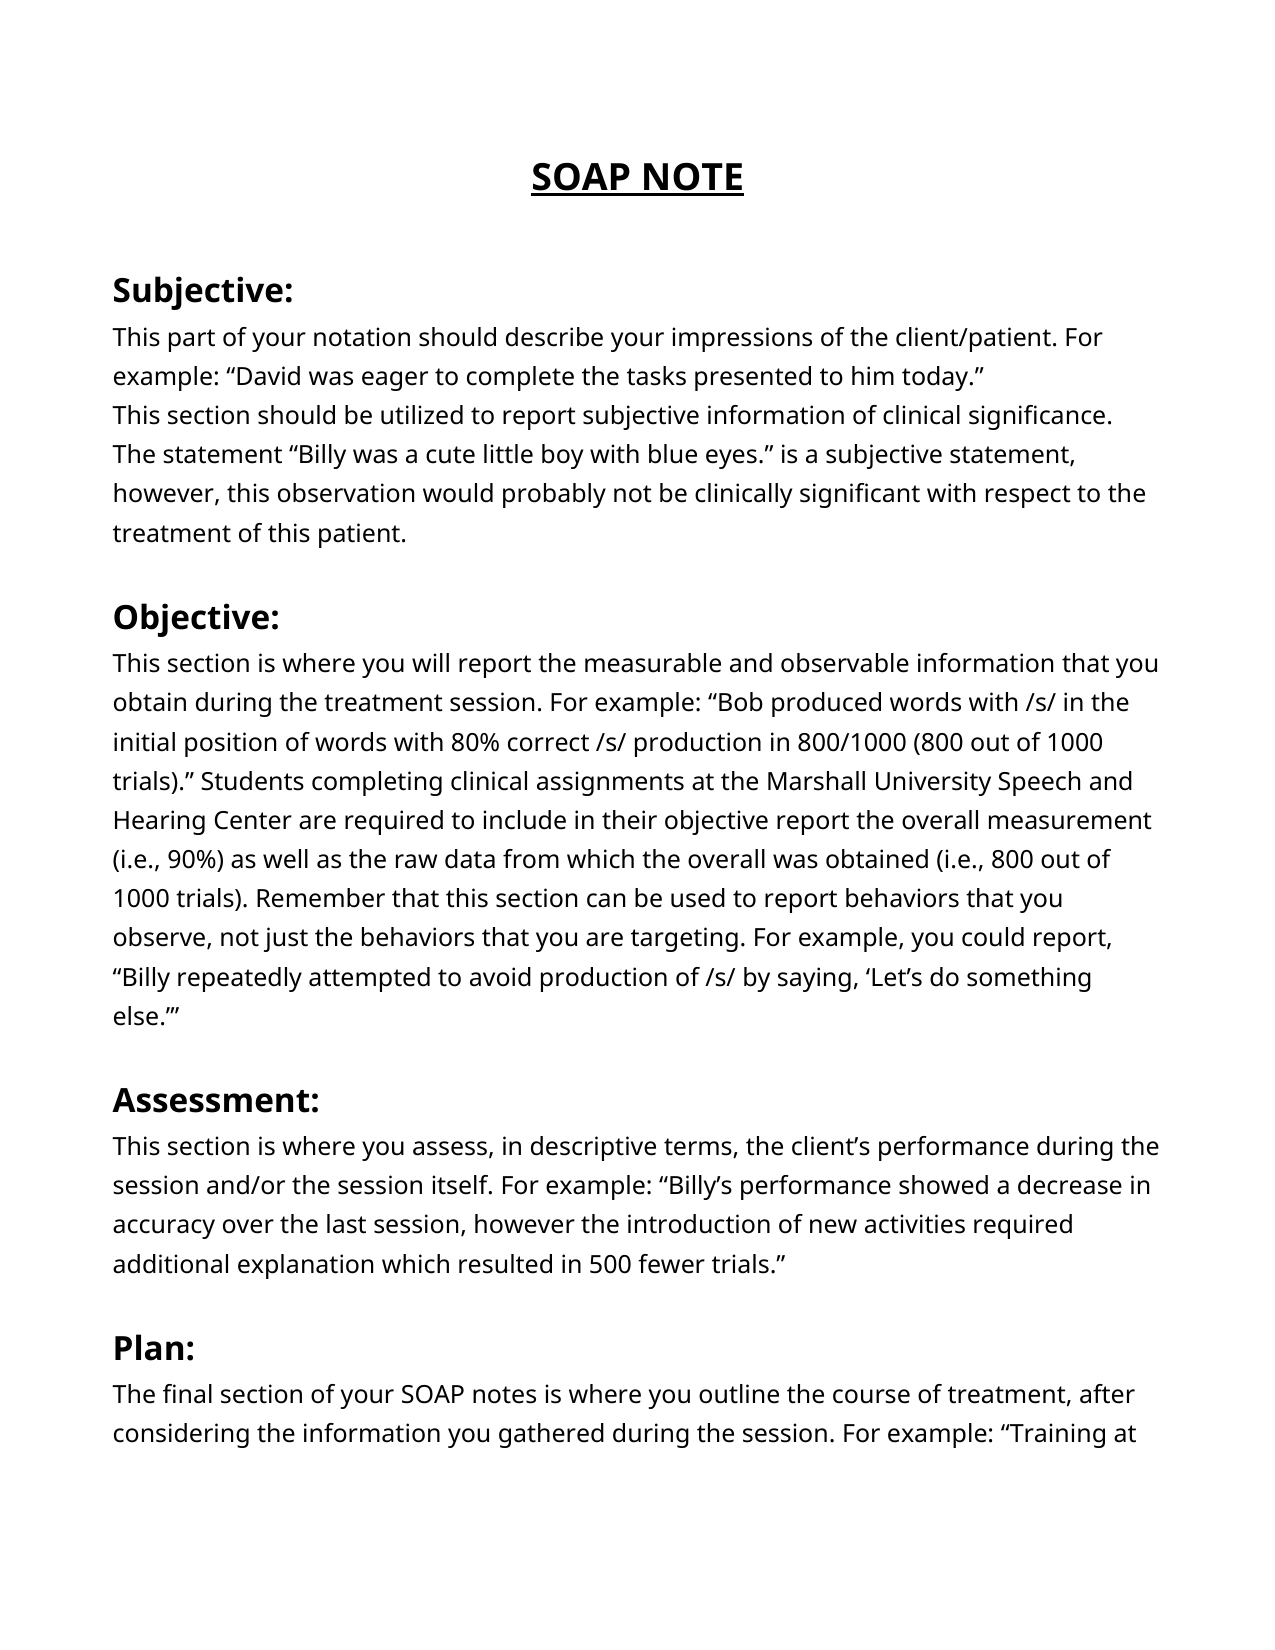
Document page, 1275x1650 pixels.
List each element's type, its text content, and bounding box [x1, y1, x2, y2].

text This section should be utilized to report subjective information of clinical significance. The statement “Billy was a cute little boy with blue eyes.” is a subjective statement, however, this observation would probably not be clinically significant with respect to the treatment of this patient. [112, 398, 1162, 549]
text This section is where you will report the measurable and observable information that you obtain during the treatment session. For example: “Bob produced words with /s/ in the initial position of words with 80% correct /s/ production in 800/1000 (800 out of 1000 trials).” Students completing clinical assignments at the Marshall University Speech and Hearing Center are required to include in their objective report the overall measurement (i.e., 90%) as well as the raw data from which the overall was obtained (i.e., 800 out of 1000 trials). Remember that this section can be used to report behaviors that you observe, not just the behaviors that you are targeting. For example, you could report, “Billy repeatedly attempted to avoid production of /s/ by saying, ‘Let’s do something else.’” [112, 646, 1162, 1032]
text This part of your notation should describe your impressions of the client/patient. For example: “David was eager to complete the tasks presented to him today.” [112, 319, 1162, 393]
text Subjective: [112, 267, 1162, 313]
text SOAP NOTE [112, 150, 1162, 201]
text This section is where you assess, in descriptive terms, the client’s performance during the session and/or the session itself. For example: “Billy’s performance showed a decrease in accuracy over the last session, however the introduction of new activities required additional explanation which resulted in 500 fewer trials.” [112, 1129, 1162, 1280]
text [112, 1377, 1162, 1450]
text Plan: [112, 1325, 1162, 1370]
text Objective: [112, 594, 1162, 639]
text Assessment: [112, 1077, 1162, 1122]
